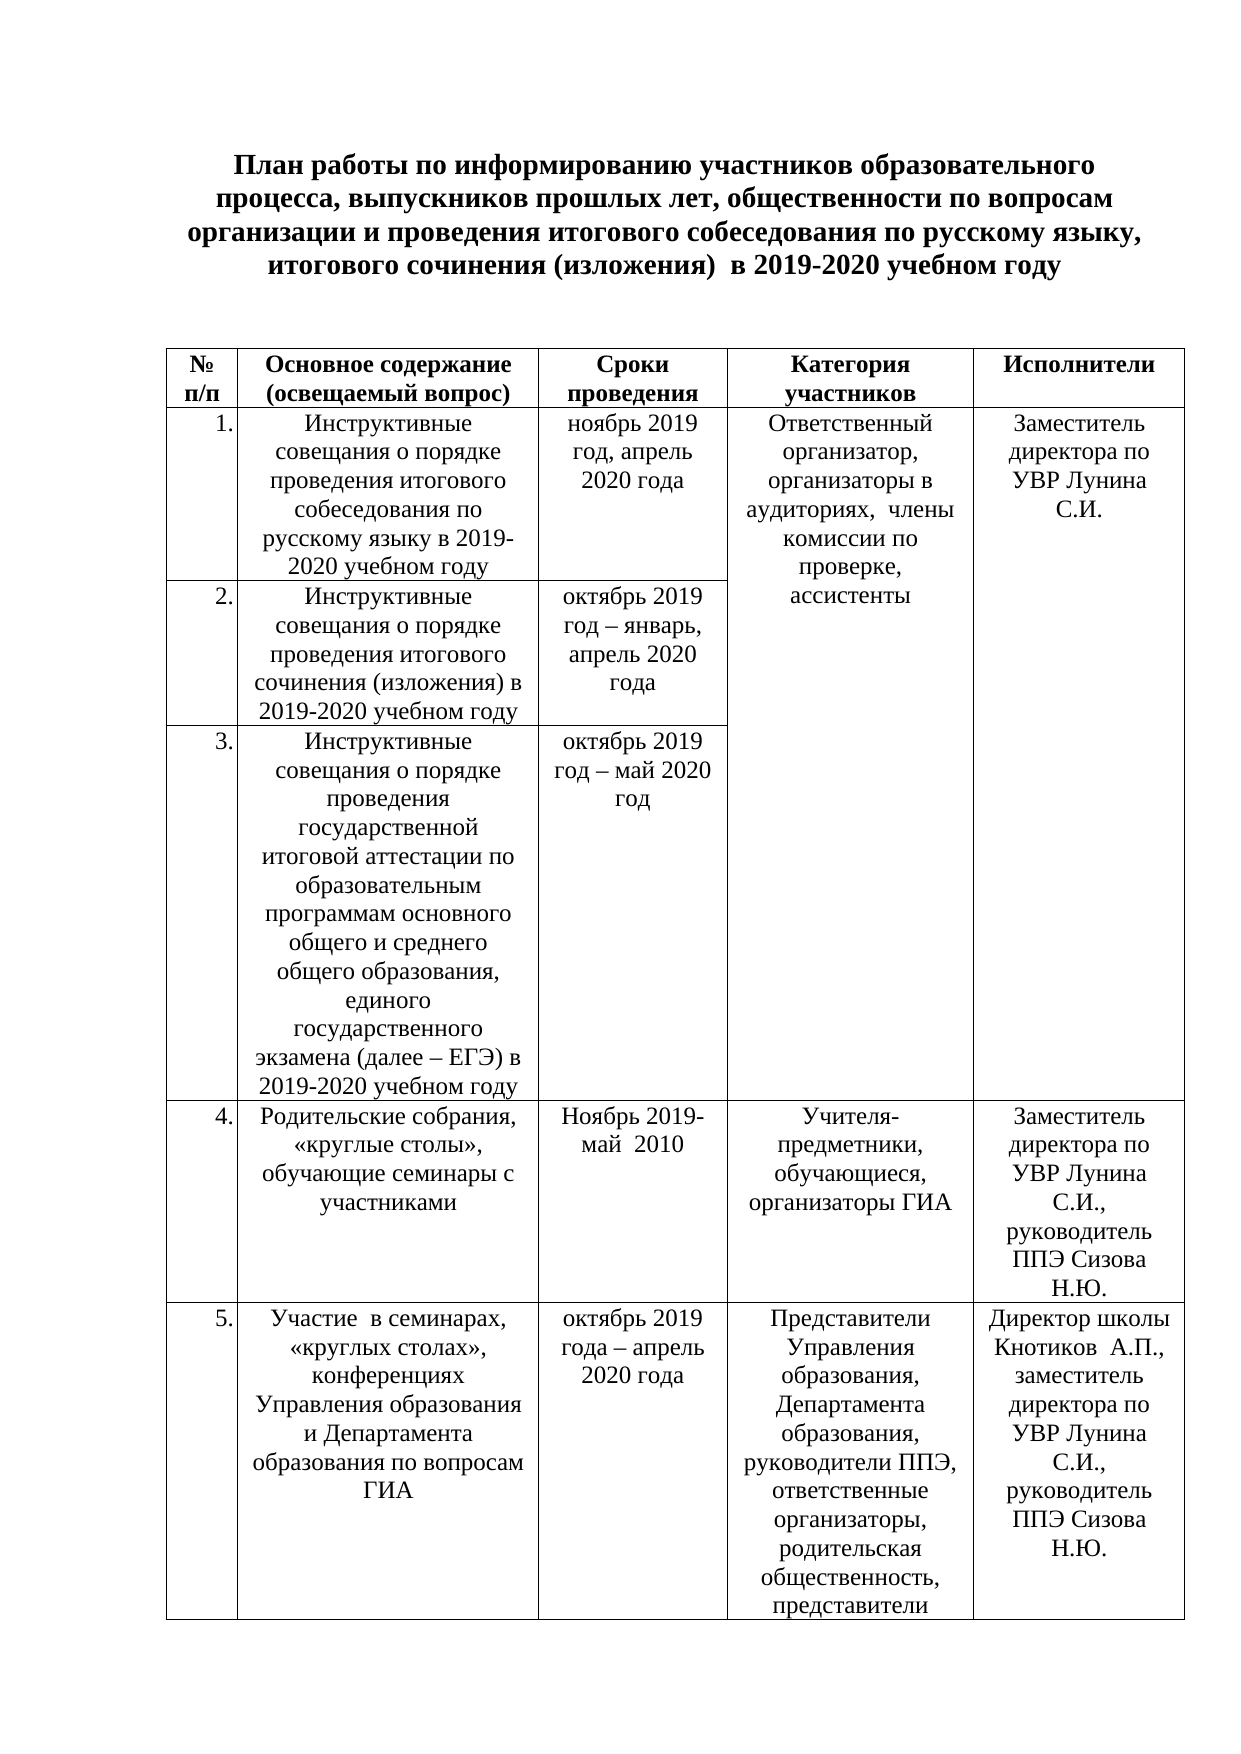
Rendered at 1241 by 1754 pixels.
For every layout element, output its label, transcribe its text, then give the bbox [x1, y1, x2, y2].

table_cell Учителя-предметники, обучающиеся, организаторы ГИА [728, 1101, 973, 1302]
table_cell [539, 1303, 727, 1619]
table_cell [167, 581, 237, 725]
table_cell ноябрь 2019 год, апрель 2020 года [539, 408, 727, 580]
table_cell [167, 408, 237, 580]
table_cell [167, 726, 237, 1100]
table_cell октябрь 2019 год – январь, апрель 2020 года [539, 581, 727, 725]
table_cell октябрь 2019 год – май 2020 год [539, 726, 727, 1100]
table_header Исполнители [974, 349, 1184, 407]
table_cell [167, 1303, 237, 1619]
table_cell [728, 1303, 973, 1619]
table_header Категория участников [728, 349, 973, 407]
table_cell Ответственный организатор, организаторы в аудиториях, члены комиссии по проверке, ассистенты [728, 408, 973, 1100]
table_cell Заместитель директора по УВР Лунина С.И., руководитель ППЭ Сизова Н.Ю. [974, 1101, 1184, 1302]
table_header Сроки проведения [539, 349, 727, 407]
table_cell Инструктивные совещания о порядке проведения итогового сочинения (изложения) в 2019-2020 учебном году [238, 581, 538, 725]
table_header № п/п [167, 349, 237, 407]
table_cell Ноябрь 2019-май 2010 [539, 1101, 727, 1302]
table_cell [974, 1303, 1184, 1619]
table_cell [238, 1303, 538, 1619]
table_cell Инструктивные совещания о порядке проведения итогового собеседования по русскому языку в 2019-2020 учебном году [238, 408, 538, 580]
text План работы по информированию участников образовательного процесса, выпускников прошлых лет, общественности по вопросам организации и проведения итогового собеседования по русскому языку, итогового сочинения (изложения) в 2019-2020 учебном году [177, 147, 1152, 281]
table_cell Родительские собрания, «круглые столы», обучающие семинары с участниками [238, 1101, 538, 1302]
table_cell Заместитель директора по УВР Лунина С.И. [974, 408, 1184, 1100]
table_cell [167, 1101, 237, 1302]
table_header Основное содержание (освещаемый вопрос) [238, 349, 538, 407]
table_cell Инструктивные совещания о порядке проведения государственной итоговой аттестации по образовательным программам основного общего и среднего общего образования, единого государственного экзамена (далее – ЕГЭ) в 2019-2020 учебном году [238, 726, 538, 1100]
